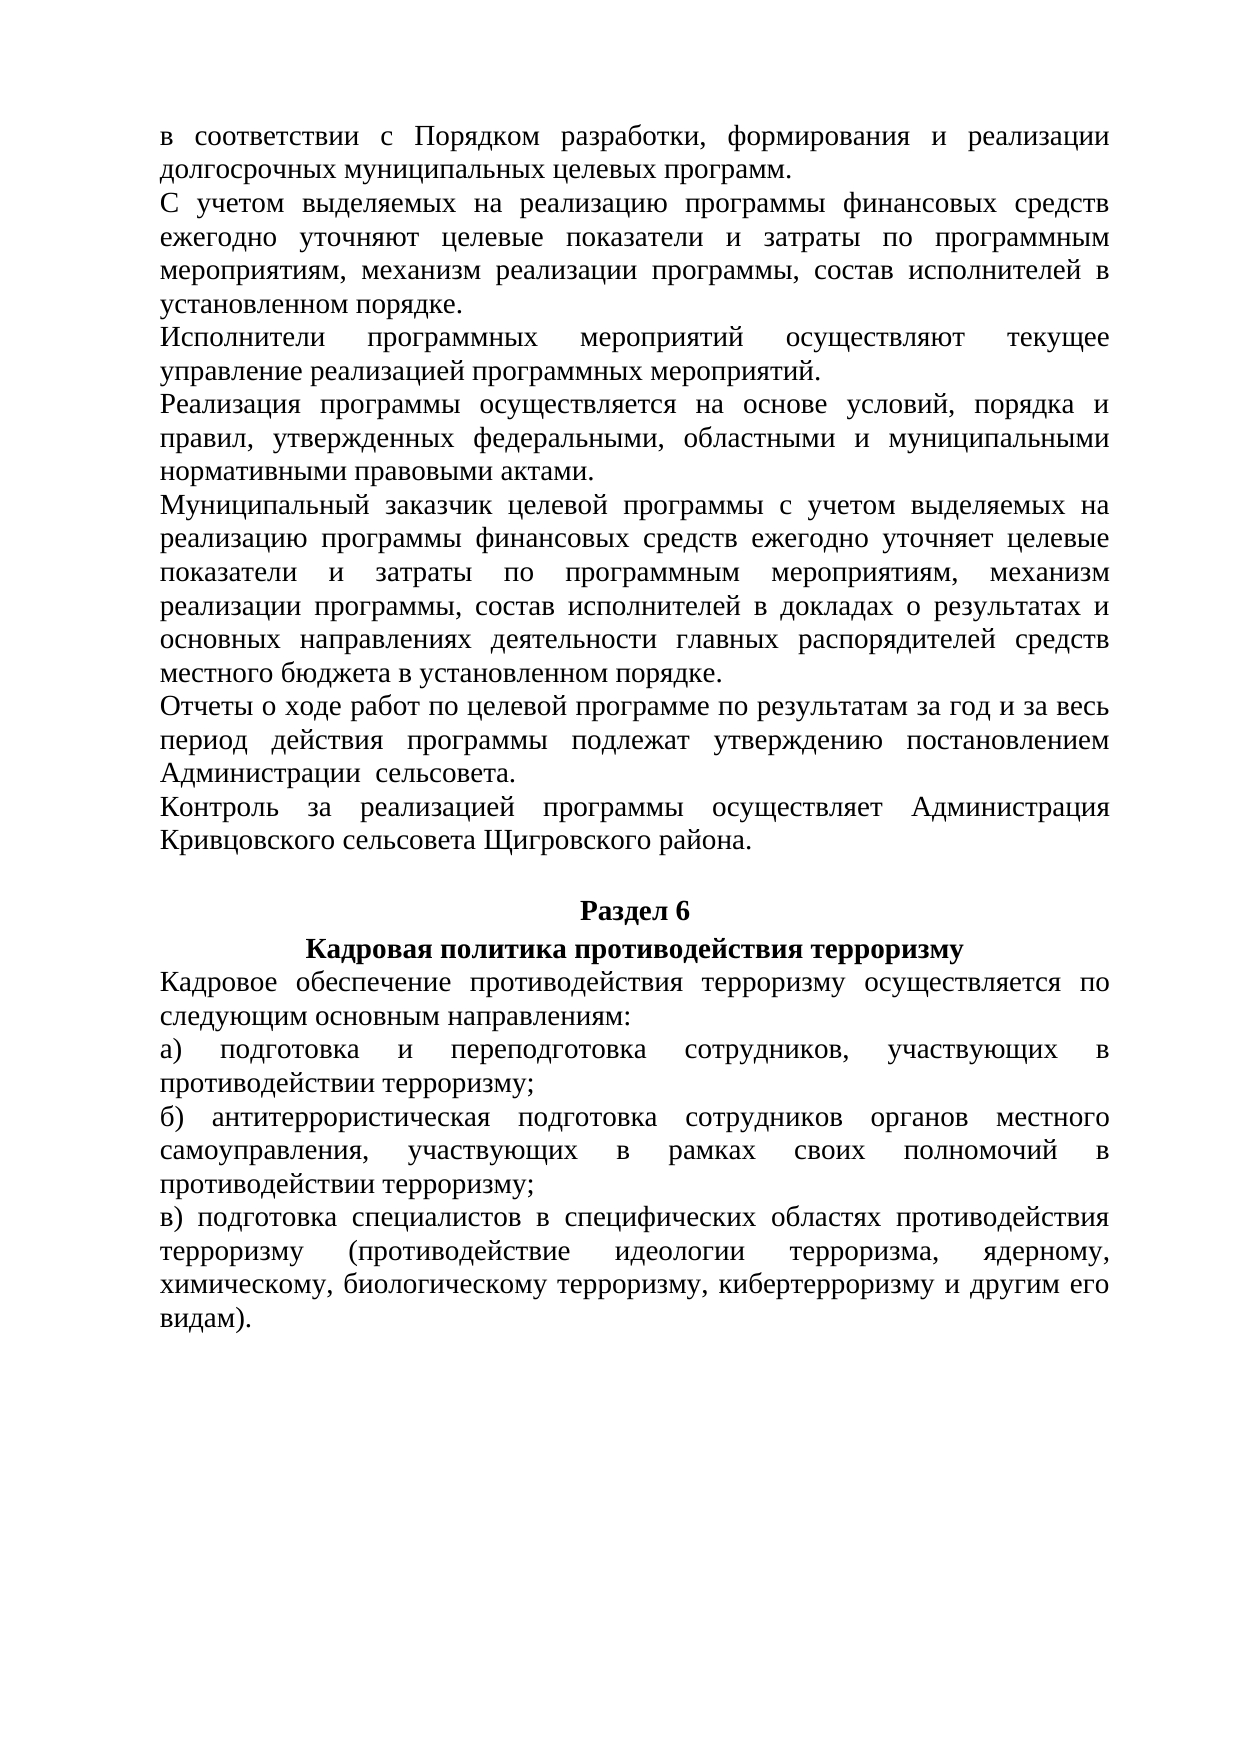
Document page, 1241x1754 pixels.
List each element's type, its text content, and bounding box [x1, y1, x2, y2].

text С учетом выделяемых на реализацию программы финансовых средств ежегодно уточняют целевые показатели и затраты по программным мероприятиям, механизм реализации программы, состав исполнителей в установленном порядке. [159, 185, 1110, 319]
text б) антитеррористическая подготовка сотрудников органов местного самоуправления, участвующих в рамках своих полномочий в противодействии терроризму; [159, 1099, 1110, 1199]
text Отчеты о ходе работ по целевой программе по результатам за год и за весь период действия программы подлежат утверждению постановлением Администрации сельсовета. [159, 688, 1110, 789]
text Исполнители программных мероприятий осуществляют текущее управление реализацией программных мероприятий. [159, 319, 1110, 386]
text Реализация программы осуществляется на основе условий, порядка и правил, утвержденных федеральными, областными и муниципальными нормативными правовыми актами. [159, 386, 1110, 487]
text Раздел 6 [159, 889, 1110, 927]
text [159, 118, 1110, 185]
text Муниципальный заказчик целевой программы с учетом выделяемых на реализацию программы финансовых средств ежегодно уточняет целевые показатели и затраты по программным мероприятиям, механизм реализации программы, состав исполнителей в докладах о результатах и основных направлениях деятельности главных распорядителей средств местного бюджета в установленном порядке. [159, 487, 1110, 688]
text Кадровая политика противодействия терроризму [159, 927, 1110, 964]
text в) подготовка специалистов в специфических областях противодействия терроризму (противодействие идеологии терроризма, ядерному, химическому, биологическому терроризму, кибертерроризму и другим его видам). [159, 1199, 1110, 1333]
text Контроль за реализацией программы осуществляет Администрация Кривцовского сельсовета Щигровского района. [159, 789, 1110, 856]
text а) подготовка и переподготовка сотрудников, участвующих в противодействии терроризму; [159, 1032, 1110, 1099]
text Кадровое обеспечение противодействия терроризму осуществляется по следующим основным направлениям: [159, 964, 1110, 1032]
